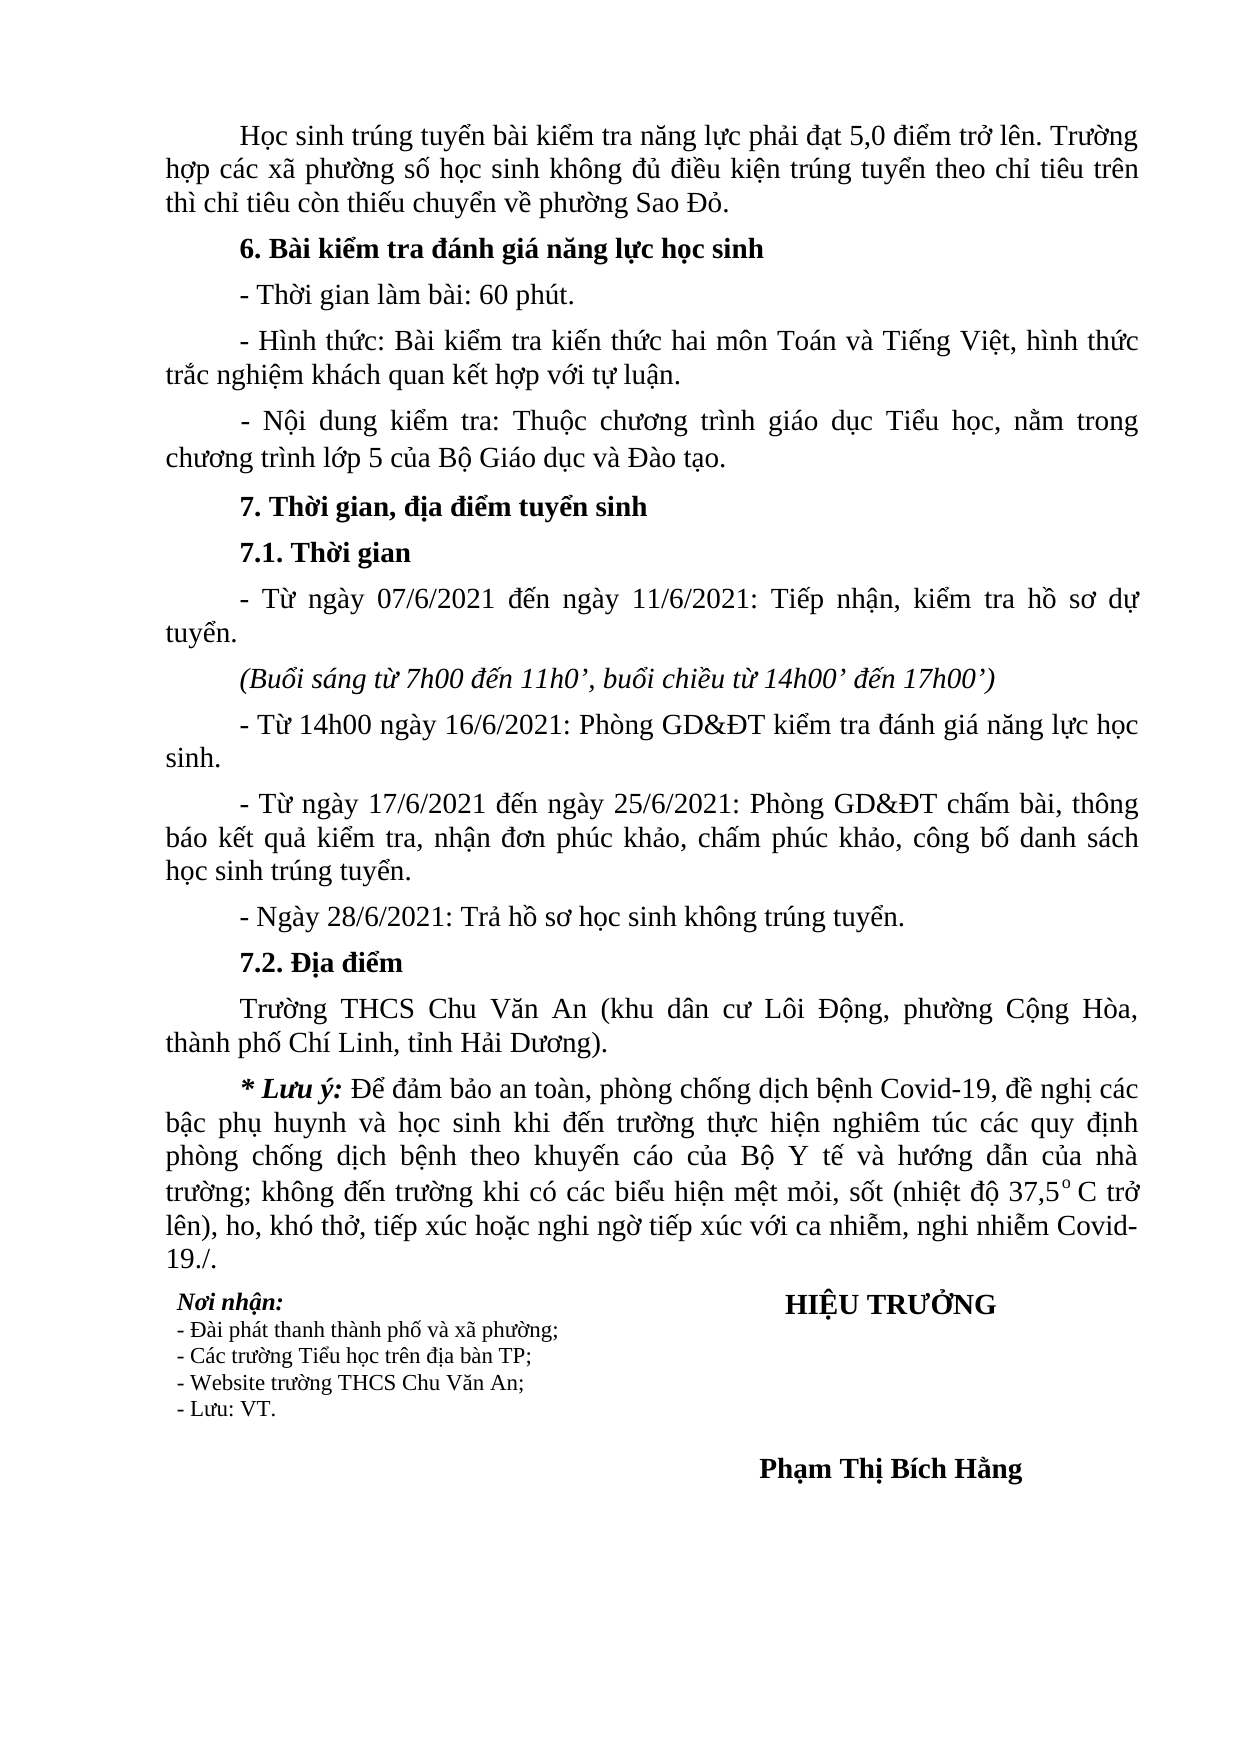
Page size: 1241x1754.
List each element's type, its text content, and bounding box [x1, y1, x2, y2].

text - Từ ngày 07/6/2021 đến ngày 11/6/2021: Tiếp nhận, kiểm tra hồ sơ dự tuyển. [165, 581, 1140, 648]
text (Buổi sáng từ 7h00 đến 11h0’, buổi chiều từ 14h00’ đến 17h00’) [165, 661, 1140, 694]
text Học sinh trúng tuyển bài kiểm tra năng lực phải đạt 5,0 điểm trở lên. Trường hợp các xã phường số học sinh không đủ điều kiện trúng tuyển theo chỉ tiêu trên thì chỉ tiêu còn thiếu chuyển về phường Sao Đỏ. [165, 118, 1140, 219]
text 7.2. Địa điểm [165, 946, 1140, 979]
text 7. Thời gian, địa điểm tuyển sinh [165, 489, 1140, 523]
text - Thời gian làm bài: 60 phút. [165, 277, 1140, 311]
text - Nội dung kiểm tra: Thuộc chương trình giáo dục Tiểu học, nằm trong chương trình lớp 5 của Bộ Giáo dục và Đào tạo. [165, 403, 1140, 473]
text 7.1. Thời gian [165, 535, 1140, 569]
text - Hình thức: Bài kiểm tra kiến thức hai môn Toán và Tiếng Việt, hình thức trắc nghiệm khách quan kết hợp với tự luận. [165, 323, 1140, 390]
text * Lưu ý: Để đảm bảo an toàn, phòng chống dịch bệnh Covid-19, đề nghị các bậc phụ huynh và học sinh khi đến trường thực hiện nghiêm túc các quy định phòng chống dịch bệnh theo khuyến cáo của Bộ Y tế và hướng dẫn của nhà trường; không đến trường khi có các biểu hiện mệt mỏi, sốt (nhiệt độ 37,5o C trở lên), ho, khó thở, tiếp xúc hoặc nghi ngờ tiếp xúc với ca nhiễm, nghi nhiễm Covid-19./. [165, 1071, 1140, 1275]
text 6. Bài kiểm tra đánh giá năng lực học sinh [165, 231, 1140, 265]
text - Ngày 28/6/2021: Trả hồ sơ học sinh không trúng tuyển. [165, 899, 1140, 933]
text - Từ ngày 17/6/2021 đến ngày 25/6/2021: Phòng GD&ĐT chấm bài, thông báo kết quả kiểm tra, nhận đơn phúc khảo, chấm phúc khảo, công bố danh sách học sinh trúng tuyển. [165, 786, 1140, 887]
table_header HIỆU TRƯỞNG Phạm Thị Bích Hằng [638, 1288, 1143, 1493]
table_header Nơi nhận: - Đài phát thanh thành phố và xã phường; - Các trường Tiểu học trên địa bàn TP; - Website trường THCS Chu Văn An; - Lưu: VT. [165, 1288, 638, 1493]
text Trường THCS Chu Văn An (khu dân cư Lôi Động, phường Cộng Hòa, thành phố Chí Linh, tỉnh Hải Dương). [165, 992, 1140, 1059]
text - Từ 14h00 ngày 16/6/2021: Phòng GD&ĐT kiểm tra đánh giá năng lực học sinh. [165, 707, 1140, 774]
